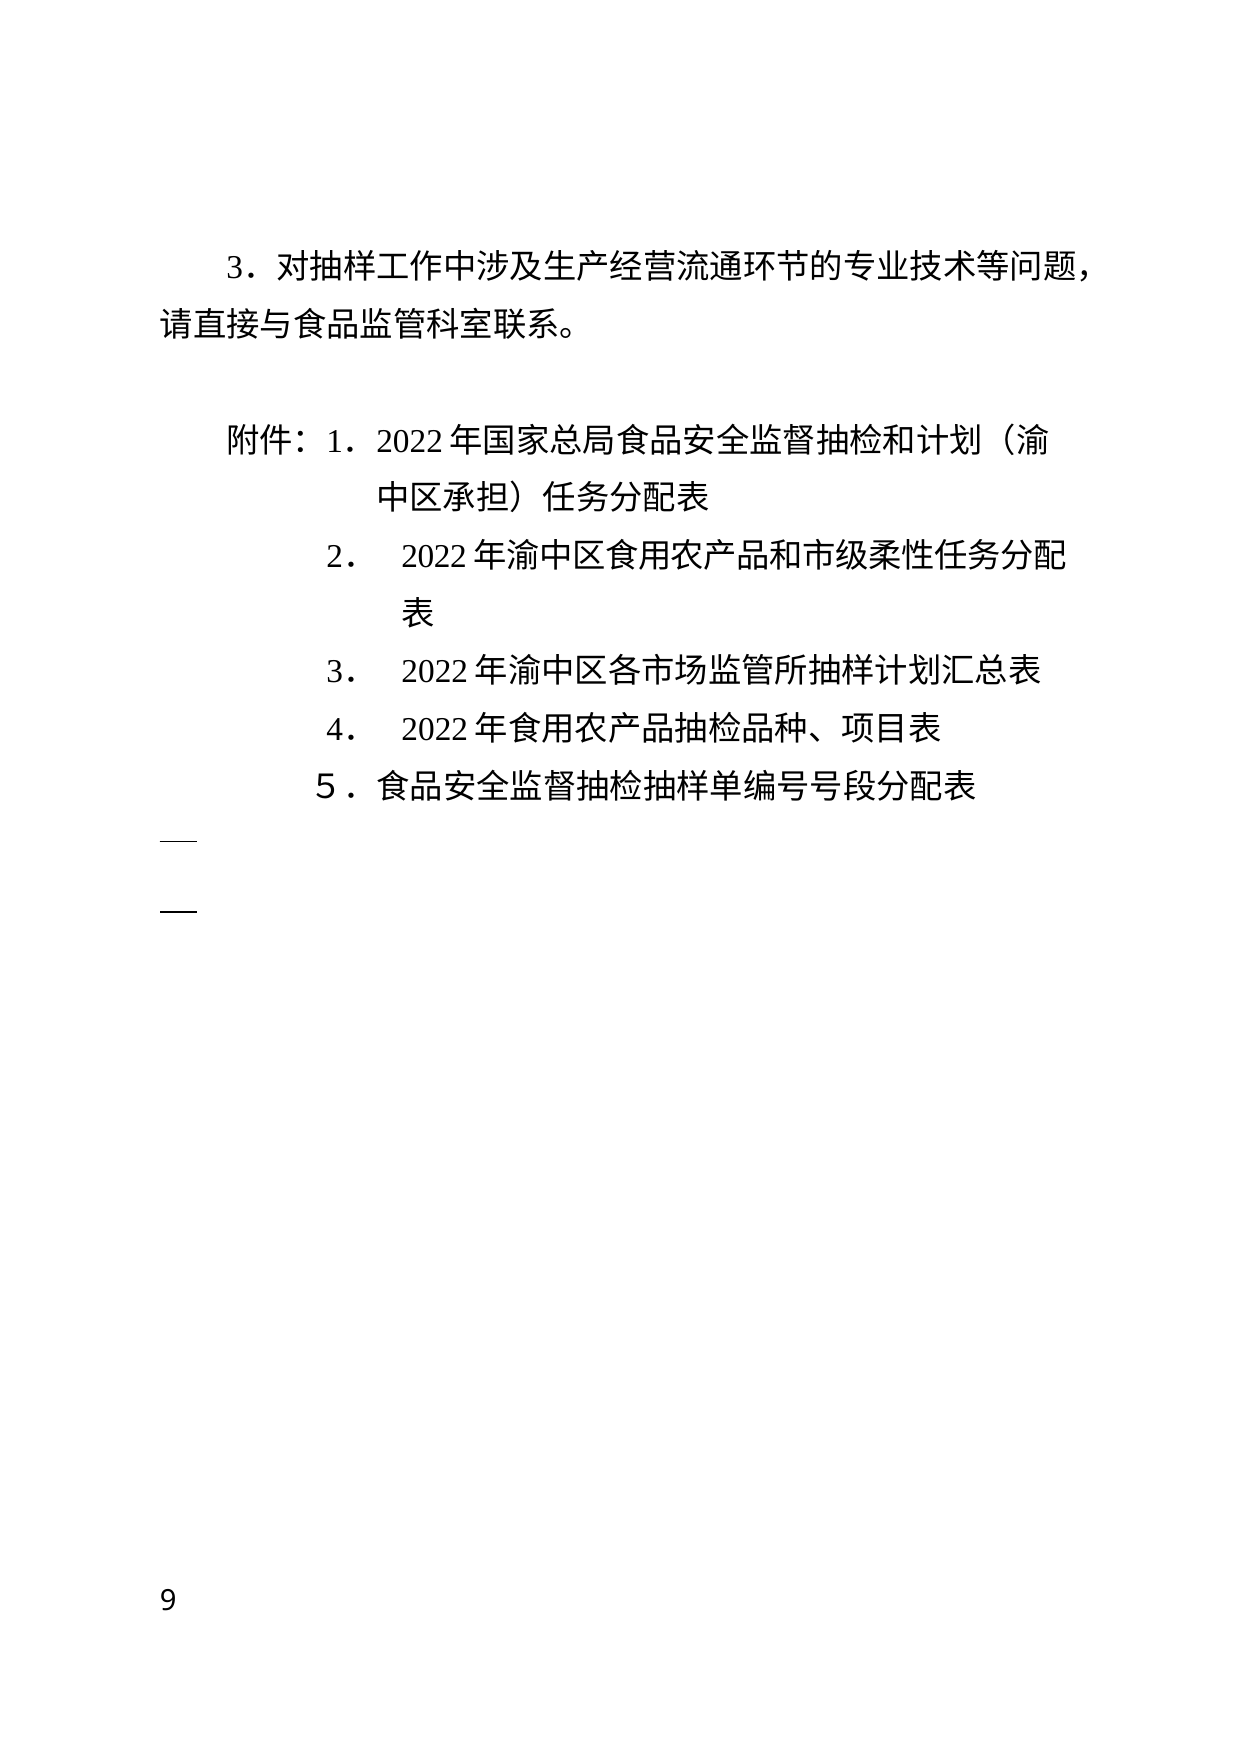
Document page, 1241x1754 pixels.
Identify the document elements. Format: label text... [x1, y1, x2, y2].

list 2022年渝中区食用农产品和市级柔性任务分配表 [326, 521, 1081, 637]
list 2022年渝中区各市场监管所抽样计划汇总表 [326, 637, 1081, 694]
text 附件：1．2022年国家总局食品安全监督抽检和计划（渝中区承担）任务分配表 [226, 406, 1081, 521]
text 3．对抽样工作中涉及生产经营流通环节的专业技术等问题，请直接与食品监管科室联系。 [159, 233, 1081, 348]
list 2022年食用农产品抽检品种、项目表 [326, 694, 1081, 752]
text ５．食品安全监督抽检抽样单编号号段分配表 [159, 752, 1081, 810]
